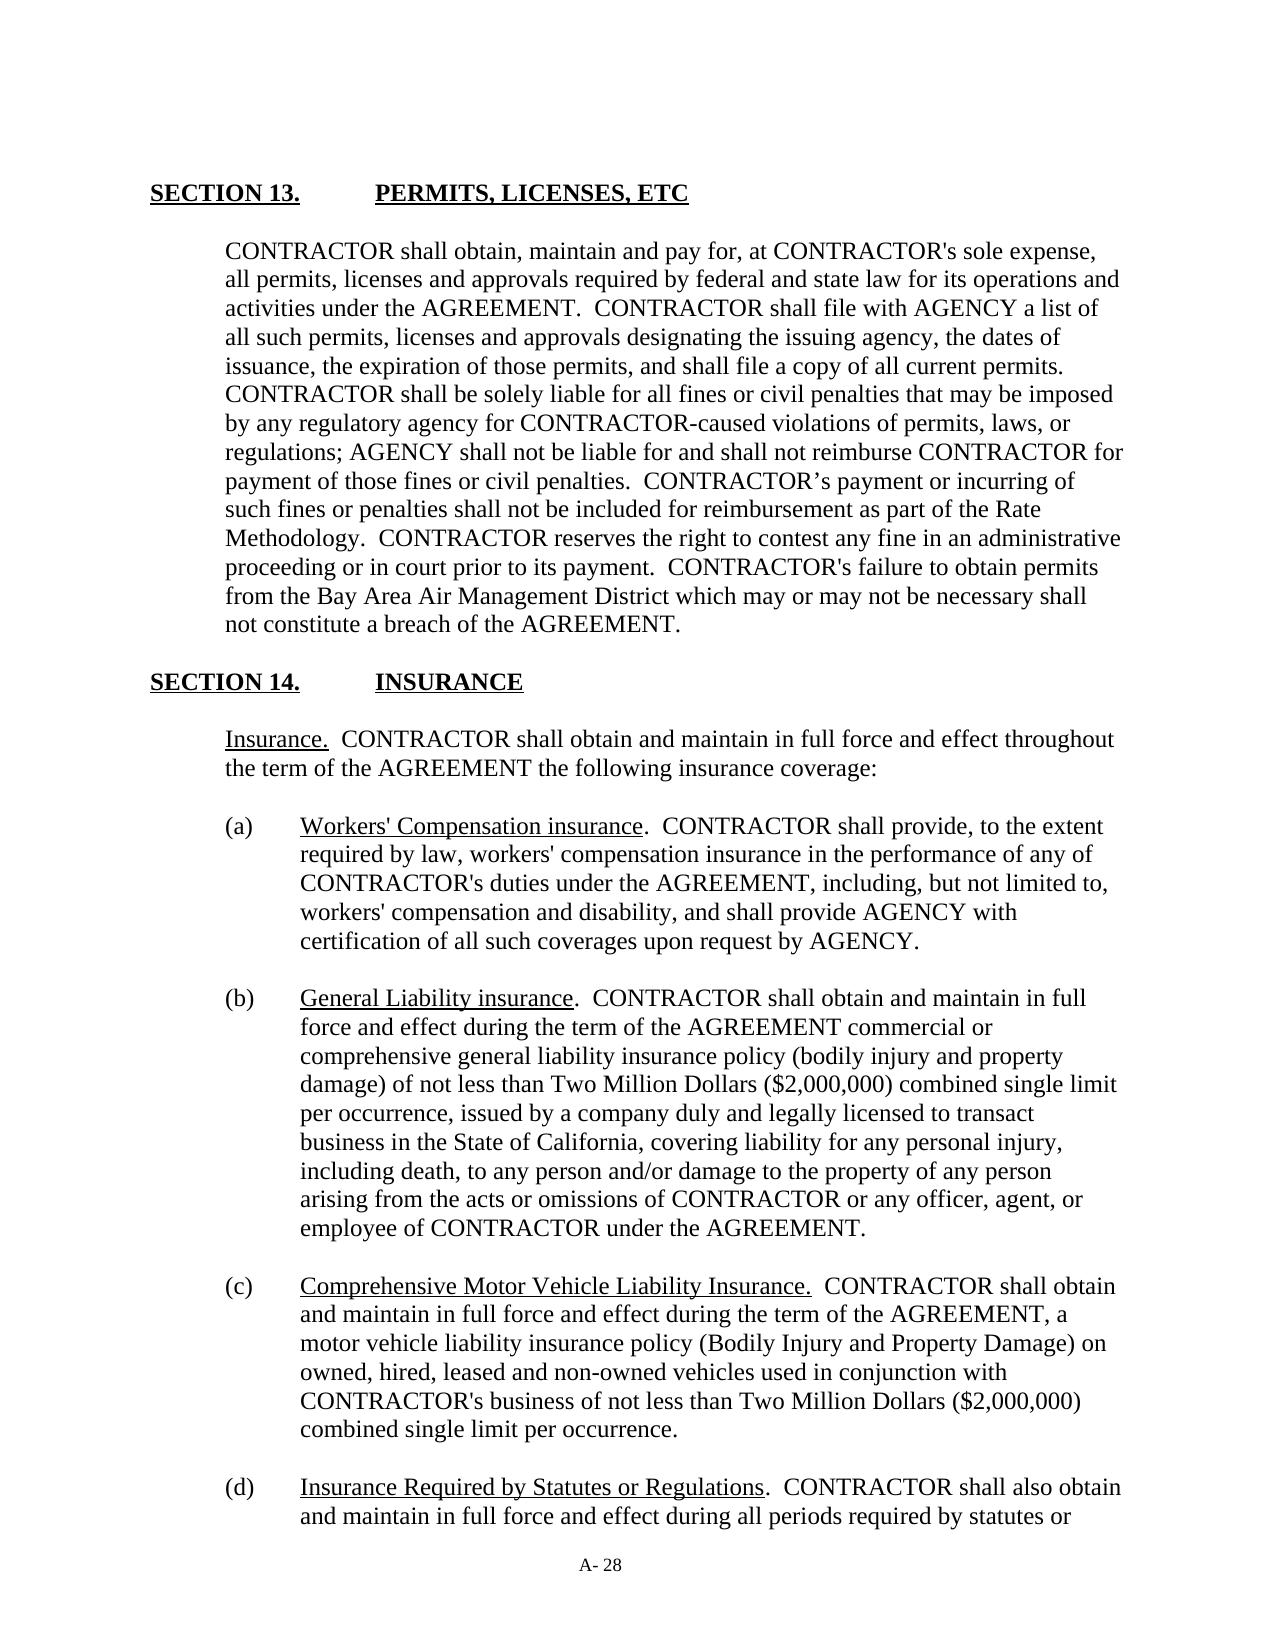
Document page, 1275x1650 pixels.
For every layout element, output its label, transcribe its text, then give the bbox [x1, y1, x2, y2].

text (b) General Liability insurance. CONTRACTOR shall obtain and maintain in full force and effect during the term of the AGREEMENT commercial or comprehensive general liability insurance policy (bodily injury and property damage) of not less than Two Million Dollars ($2,000,000) combined single limit per occurrence, issued by a company duly and legally licensed to transact business in the State of California, covering liability for any personal injury, including death, to any person and/or damage to the property of any person arising from the acts or omissions of CONTRACTOR or any officer, agent, or employee of CONTRACTOR under the AGREEMENT. [150, 983, 1125, 1242]
text SECTION 14. INSURANCE [150, 667, 1125, 696]
text (c) Comprehensive Motor Vehicle Liability Insurance. CONTRACTOR shall obtain and maintain in full force and effect during the term of the AGREEMENT, a motor vehicle liability insurance policy (Bodily Injury and Property Damage) on owned, hired, leased and non-owned vehicles used in conjunction with CONTRACTOR's business of not less than Two Million Dollars ($2,000,000) combined single limit per occurrence. [150, 1271, 1125, 1443]
text SECTION 13. PERMITS, LICENSES, ETC [150, 178, 1125, 207]
text (a) Workers' Compensation insurance. CONTRACTOR shall provide, to the extent required by law, workers' compensation insurance in the performance of any of CONTRACTOR's duties under the AGREEMENT, including, but not limited to, workers' compensation and disability, and shall provide AGENCY with certification of all such coverages upon request by AGENCY. [150, 811, 1125, 954]
text Insurance. CONTRACTOR shall obtain and maintain in full force and effect throughout the term of the AGREEMENT the following insurance coverage: [150, 724, 1125, 782]
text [150, 1472, 1125, 1529]
text CONTRACTOR shall obtain, maintain and pay for, at CONTRACTOR's sole expense, all permits, licenses and approvals required by federal and state law for its operations and activities under the AGREEMENT. CONTRACTOR shall file with AGENCY a list of all such permits, licenses and approvals designating the issuing agency, the dates of issuance, the expiration of those permits, and shall file a copy of all current permits. CONTRACTOR shall be solely liable for all fines or civil penalties that may be imposed by any regulatory agency for CONTRACTOR-caused violations of permits, laws, or regulations; AGENCY shall not be liable for and shall not reimburse CONTRACTOR for payment of those fines or civil penalties. CONTRACTOR’s payment or incurring of such fines or penalties shall not be included for reimbursement as part of the Rate Methodology. CONTRACTOR reserves the right to contest any fine in an administrative proceeding or in court prior to its payment. CONTRACTOR's failure to obtain permits from the Bay Area Air Management District which may or may not be necessary shall not constitute a breach of the AGREEMENT. [150, 236, 1125, 638]
